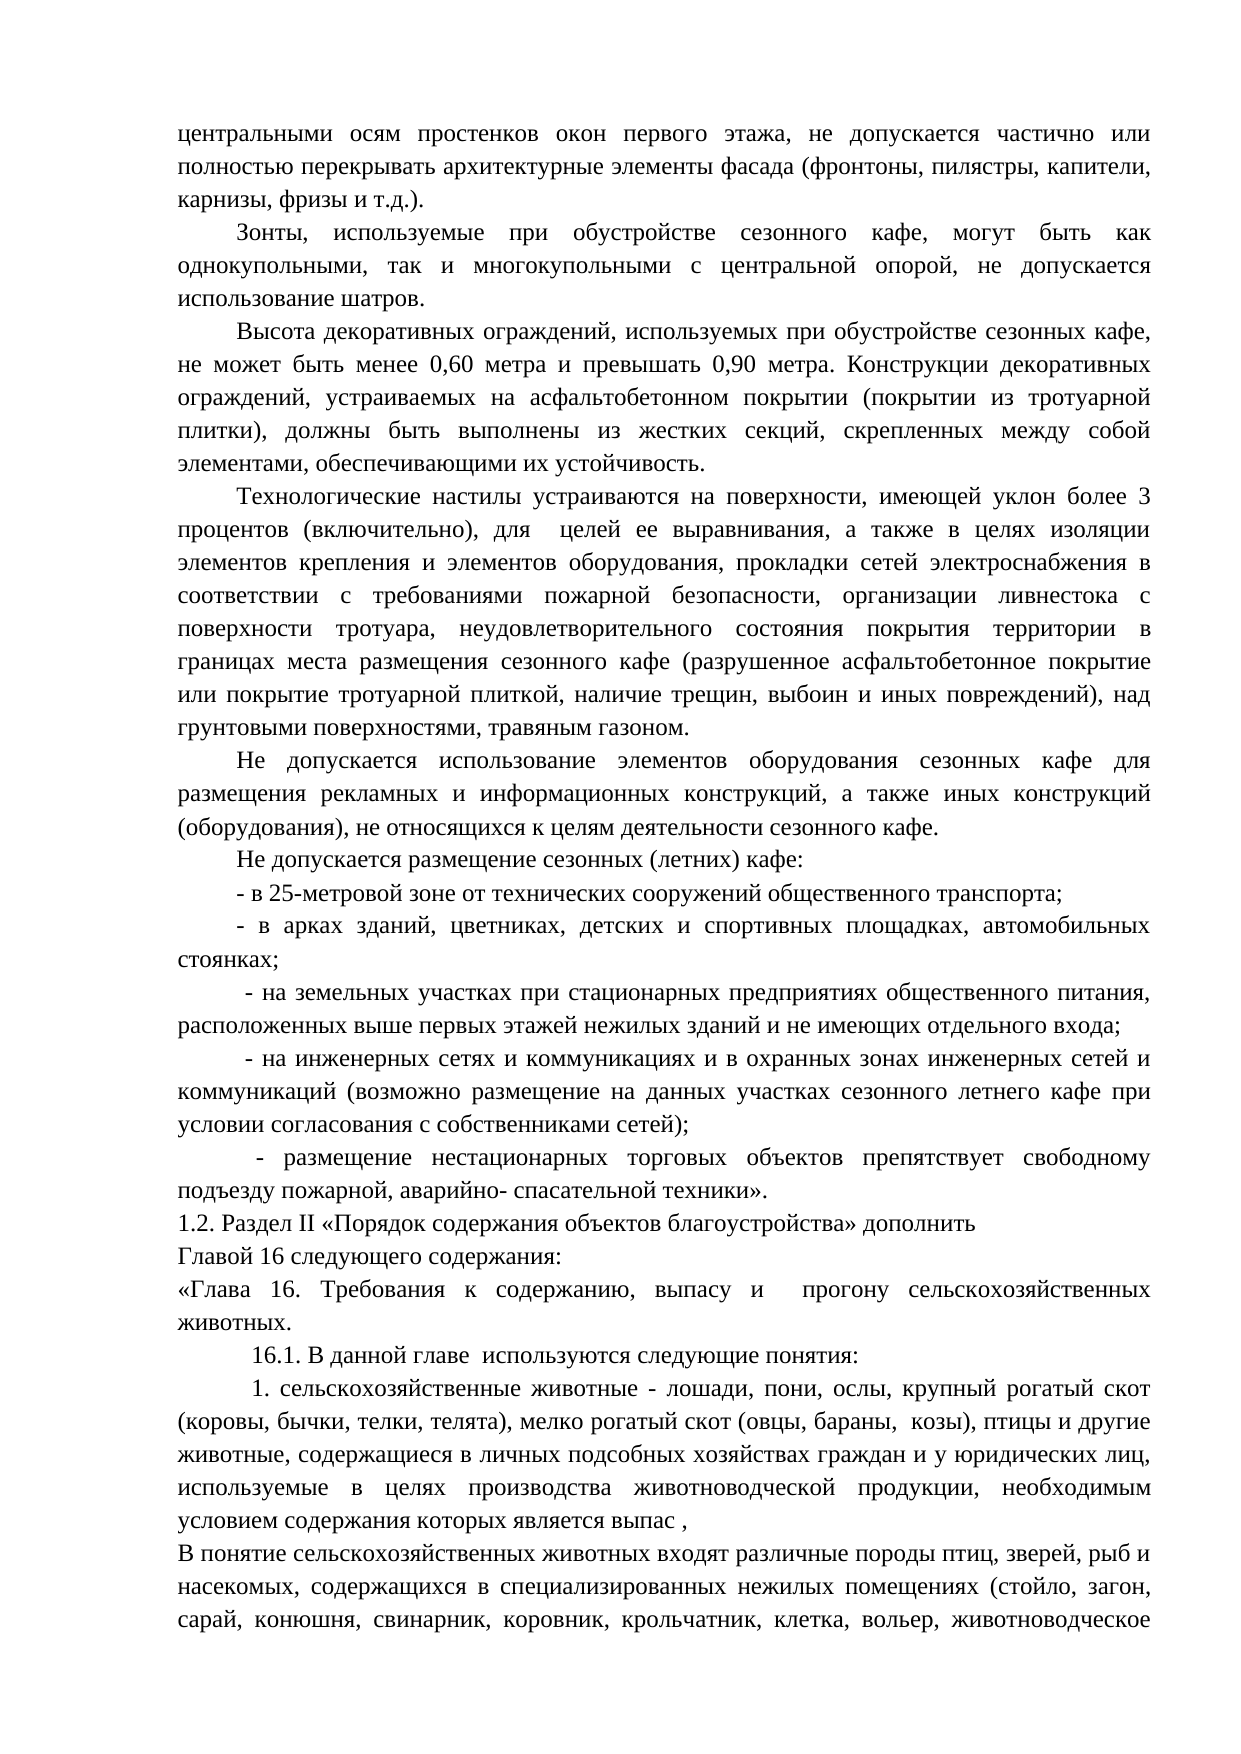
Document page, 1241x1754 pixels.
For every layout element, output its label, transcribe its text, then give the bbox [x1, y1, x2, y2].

text - на инженерных сетях и коммуникациях и в охранных зонах инженерных сетей и коммуникаций (возможно размещение на данных участках сезонного летнего кафе при условии согласования с собственниками сетей); [177, 1043, 1152, 1137]
text 1.2. Раздел II «Порядок содержания объектов благоустройства» дополнить [177, 1208, 1152, 1237]
text - в арках зданий, цветниках, детских и спортивных площадках, автомобильных стоянках; [177, 911, 1152, 972]
text «Глава 16. Требования к содержанию, выпасу и прогону сельскохозяйственных животных. [177, 1274, 1152, 1336]
text 16.1. В данной главе используются следующие понятия: [177, 1340, 1152, 1369]
text Высота декоративных ограждений, используемых при обустройстве сезонных кафе, не может быть менее 0,60 метра и превышать 0,90 метра. Конструкции декоративных ограждений, устраиваемых на асфальтобетонном покрытии (покрытии из тротуарной плитки), должны быть выполнены из жестких секций, скрепленных между собой элементами, обеспечивающими их устойчивость. [177, 316, 1152, 477]
text Не допускается использование элементов оборудования сезонных кафе для размещения рекламных и информационных конструкций, а также иных конструкций (оборудования), не относящихся к целям деятельности сезонного кафе. [177, 746, 1152, 840]
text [177, 118, 1152, 213]
text Главой 16 следующего содержания: [177, 1241, 1152, 1269]
text 1. сельскохозяйственные животные - лошади, пони, ослы, крупный рогатый скот (коровы, бычки, телки, телята), мелко рогатый скот (овцы, бараны, козы), птицы и другие животные, содержащиеся в личных подсобных хозяйствах граждан и у юридических лиц, используемые в целях производства животноводческой продукции, необходимым условием содержания которых является выпас , [177, 1373, 1152, 1534]
text - в 25-метровой зоне от технических сооружений общественного транспорта; [177, 878, 1152, 906]
text Зонты, используемые при обустройстве сезонного кафе, могут быть как однокупольными, так и многокупольными с центральной опорой, не допускается использование шатров. [177, 217, 1152, 312]
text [177, 1538, 1152, 1633]
text Технологические настилы устраиваются на поверхности, имеющей уклон более 3 процентов (включительно), для целей ее выравнивания, а также в целях изоляции элементов крепления и элементов оборудования, прокладки сетей электроснабжения в соответствии с требованиями пожарной безопасности, организации ливнестока с поверхности тротуара, неудовлетворительного состояния покрытия территории в границах места размещения сезонного кафе (разрушенное асфальтобетонное покрытие или покрытие тротуарной плиткой, наличие трещин, выбоин и иных повреждений), над грунтовыми поверхностями, травяным газоном. [177, 481, 1152, 741]
text Не допускается размещение сезонных (летних) кафе: [177, 844, 1152, 873]
text - размещение нестационарных торговых объектов препятствует свободному подъезду пожарной, аварийно- спасательной техники». [177, 1142, 1152, 1203]
text - на земельных участках при стационарных предприятиях общественного питания, расположенных выше первых этажей нежилых зданий и не имеющих отдельного входа; [177, 977, 1152, 1038]
